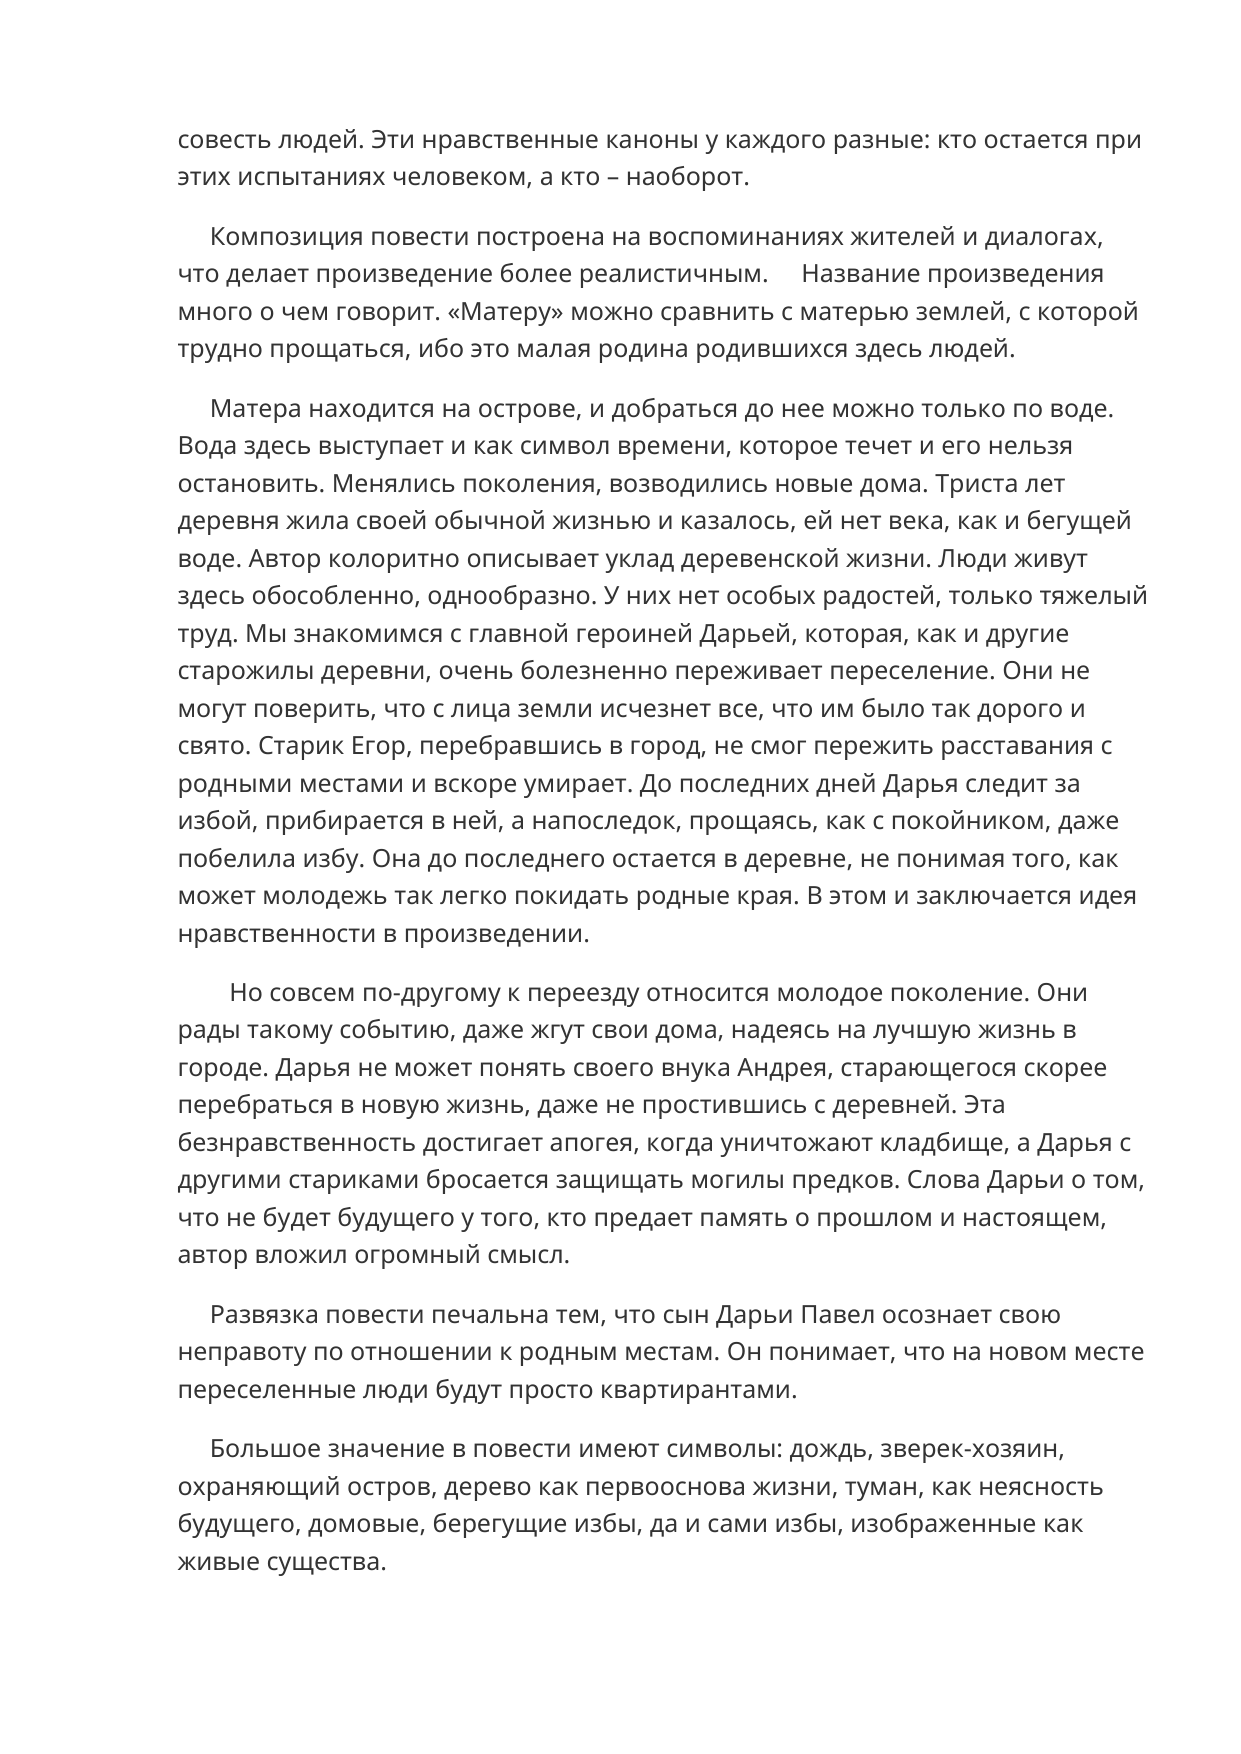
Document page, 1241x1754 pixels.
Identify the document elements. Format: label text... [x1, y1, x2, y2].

text Композиция повести построена на воспоминаниях жителей и диалогах, что делает произведение более реалистичным. Название произведения много о чем говорит. «Матеру» можно сравнить с матерью землей, с которой трудно прощаться, ибо это малая родина родившихся здесь людей. [177, 215, 1152, 365]
text Развязка повести печальна тем, что сын Дарьи Павел осознает свою неправоту по отношении к родным местам. Он понимает, что на новом месте переселенные люди будут просто квартирантами. [177, 1293, 1152, 1406]
text Большое значение в повести имеют символы: дождь, зверек-хозяин, охраняющий остров, дерево как первооснова жизни, туман, как неясность будущего, домовые, берегущие избы, да и сами избы, изображенные как живые существа. [177, 1427, 1152, 1577]
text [177, 118, 1152, 193]
text Матера находится на острове, и добраться до нее можно только по воде. Вода здесь выступает и как символ времени, которое течет и его нельзя остановить. Менялись поколения, возводились новые дома. Триста лет деревня жила своей обычной жизнью и казалось, ей нет века, как и бегущей воде. Автор колоритно описывает уклад деревенской жизни. Люди живут здесь обособленно, однообразно. У них нет особых радостей, только тяжелый труд. Мы знакомимся с главной героиней Дарьей, которая, как и другие старожилы деревни, очень болезненно переживает переселение. Они не могут поверить, что с лица земли исчезнет все, что им было так дорого и свято. Старик Егор, перебравшись в город, не смог пережить расставания с родными местами и вскоре умирает. До последних дней Дарья следит за избой, прибирается в ней, а напоследок, прощаясь, как с покойником, даже побелила избу. Она до последнего остается в деревне, не понимая того, как может молодежь так легко покидать родные края. В этом и заключается идея нравственности в произведении. [177, 387, 1152, 949]
text Но совсем по-другому к переезду относится молодое поколение. Они рады такому событию, даже жгут свои дома, надеясь на лучшую жизнь в городе. Дарья не может понять своего внука Андрея, старающегося скорее перебраться в новую жизнь, даже не простившись с деревней. Эта безнравственность достигает апогея, когда уничтожают кладбище, а Дарья с другими стариками бросается защищать могилы предков. Слова Дарьи о том, что не будет будущего у того, кто предает память о прошлом и настоящем, автор вложил огромный смысл. [177, 971, 1152, 1271]
